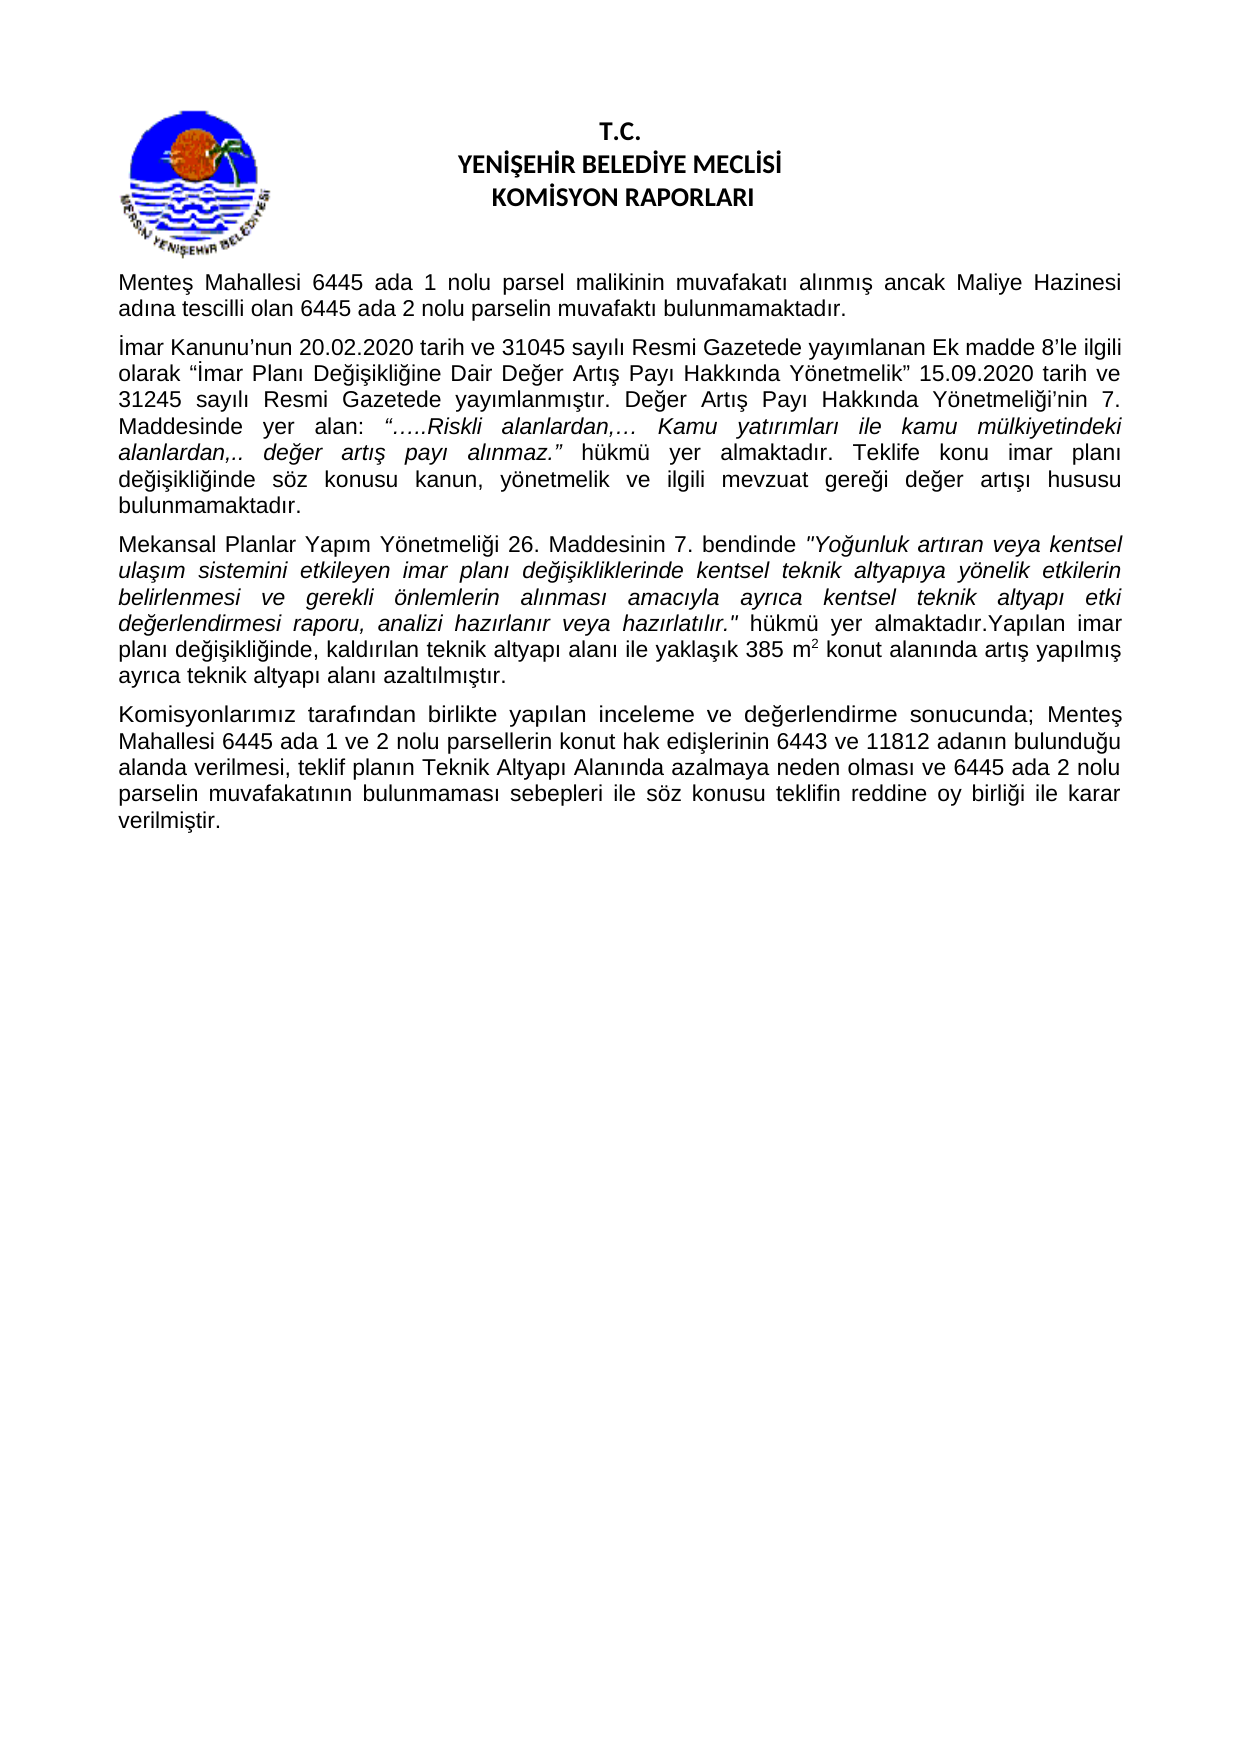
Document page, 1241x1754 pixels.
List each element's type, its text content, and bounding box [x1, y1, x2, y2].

picture [118, 101, 275, 269]
text Mekansal Planlar Yapım Yönetmeliği 26. Maddesinin 7. bendinde "Yoğunluk artıran veya kentsel ulaşım sistemini etkileyen imar planı değişikliklerinde kentsel teknik altyapıya yönelik etkilerin belirlenmesi ve gerekli önlemlerin alınması amacıyla ayrıca kentsel teknik altyapı etki değerlendirmesi raporu, analizi hazırlanır veya hazırlatılır." hükmü yer almaktadır.Yapılan imar planı değişikliğinde, kaldırılan teknik altyapı alanı ile yaklaşık 385 m2 konut alanında artış yapılmış ayrıca teknik altyapı alanı azaltılmıştır. [118, 531, 1122, 689]
text Komisyonlarımız tarafından birlikte yapılan inceleme ve değerlendirme sonucunda; Menteş Mahallesi 6445 ada 1 ve 2 nolu parsellerin konut hak edişlerinin 6443 ve 11812 adanın bulunduğu alanda verilmesi, teklif planın Teknik Altyapı Alanında azalmaya neden olması ve 6445 ada 2 nolu parselin muvafakatının bulunmaması sebepleri ile söz konusu teklifin reddine oy birliği ile karar verilmiştir. [118, 701, 1122, 833]
text İmar Kanunu’nun 20.02.2020 tarih ve 31045 sayılı Resmi Gazetede yayımlanan Ek madde 8’le ilgili olarak “İmar Planı Değişikliğine Dair Değer Artış Payı Hakkında Yönetmelik” 15.09.2020 tarih ve 31245 sayılı Resmi Gazetede yayımlanmıştır. Değer Artış Payı Hakkında Yönetmeliği’nin 7. Maddesinde yer alan: “…..Riskli alanlardan,… Kamu yatırımları ile kamu mülkiyetindeki alanlardan,.. değer artış payı alınmaz.” hükmü yer almaktadır. Teklife konu imar planı değişikliğinde söz konusu kanun, yönetmelik ve ilgili mevzuat gereği değer artışı hususu bulunmamaktadır. [118, 334, 1122, 518]
